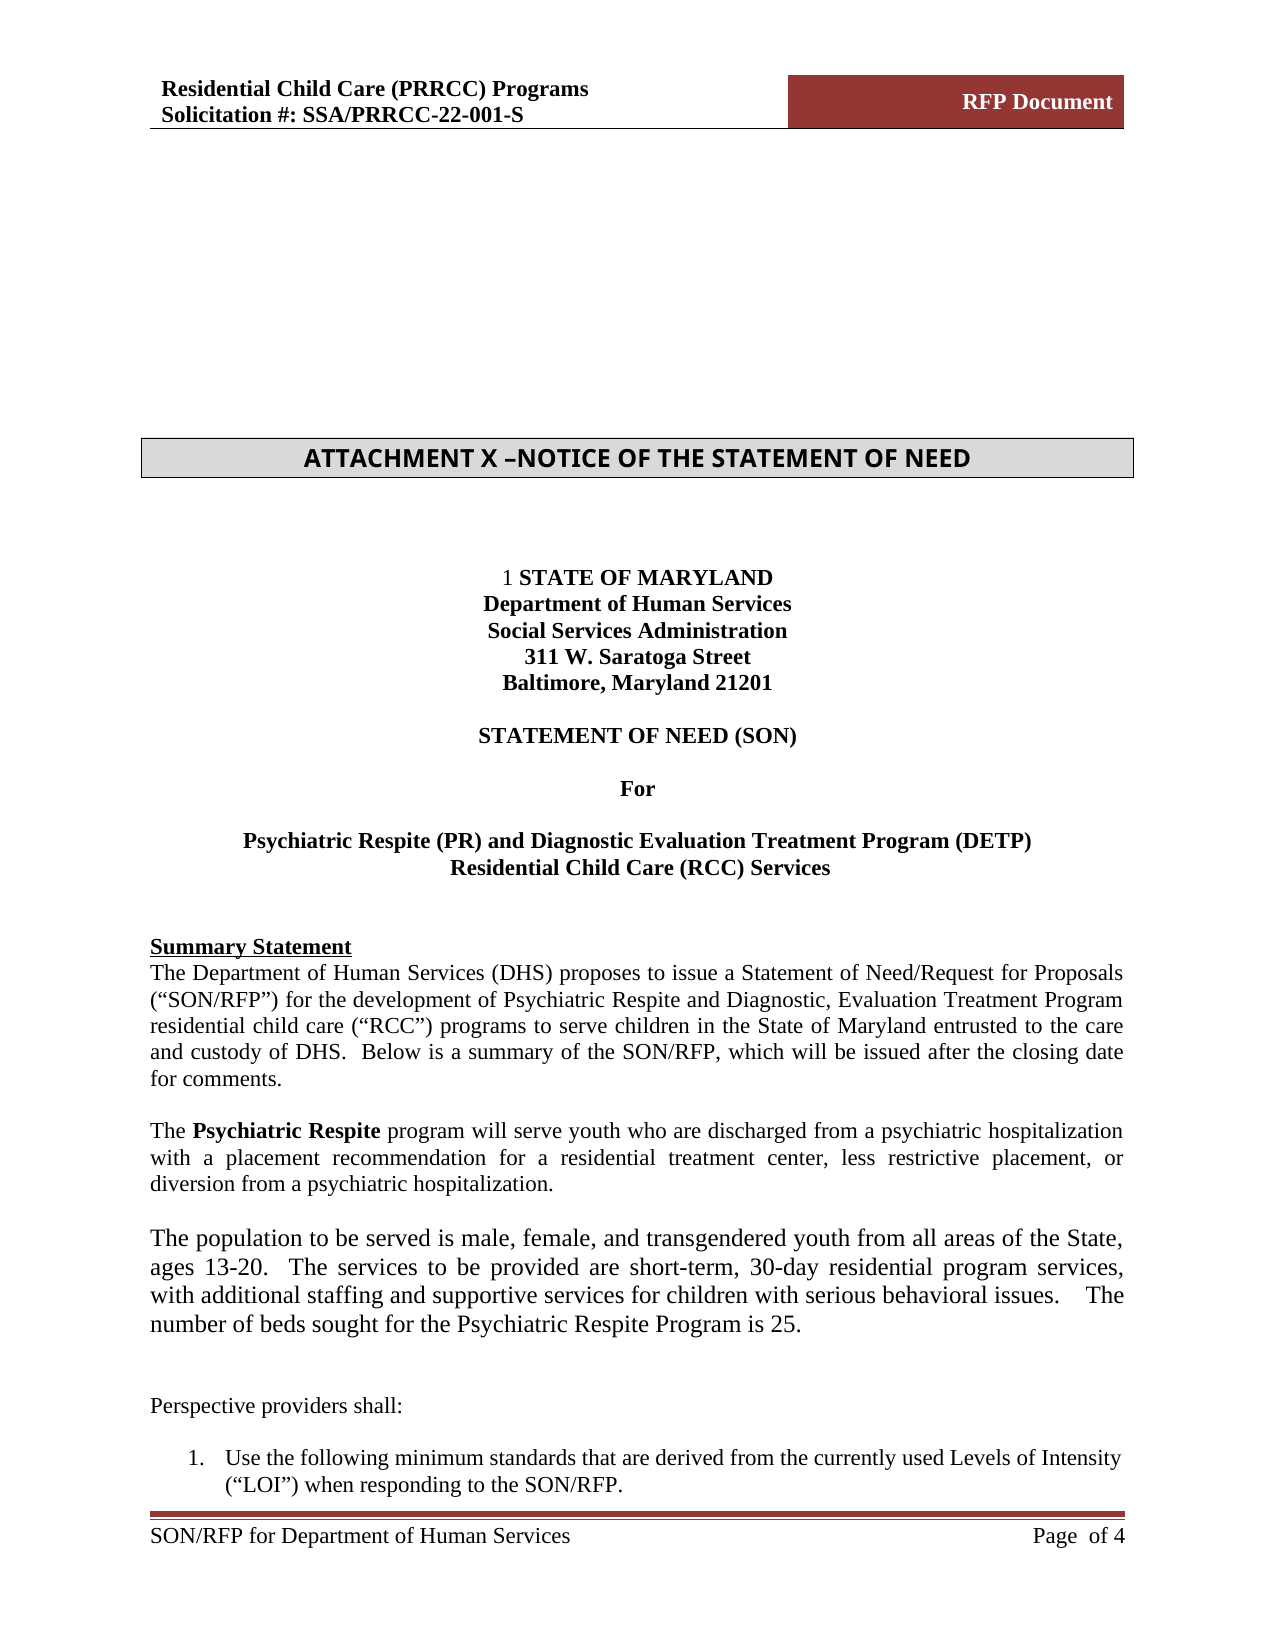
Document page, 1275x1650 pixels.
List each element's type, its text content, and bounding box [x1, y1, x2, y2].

text Baltimore, Maryland 21201 [150, 669, 1125, 696]
text 311 W. Saratoga Street [150, 643, 1125, 669]
text The population to be served is male, female, and transgendered youth from all areas of the State, ages 13-20. The services to be provided are short-term, 30-day residential program services, with additional staffing and supportive services for children with serious behavioral issues. The number of beds sought for the Psychiatric Respite Program is 25. [150, 1223, 1125, 1338]
text Social Services Administration [150, 617, 1125, 643]
text For [150, 775, 1125, 801]
text Residential Child Care (RCC) Services [150, 854, 1125, 880]
list Use the following minimum standards that are derived from the currently used Levels of Intensity (“LOI”) when responding to the SON/RFP. [187, 1444, 1125, 1497]
text Summary Statement [150, 933, 1125, 959]
text The Psychiatric Respite program will serve youth who are discharged from a psychiatric hospitalization with a placement recommendation for a residential treatment center, less restrictive placement, or diversion from a psychiatric hospitalization. [150, 1117, 1125, 1197]
text ATTACHMENT X –NOTICE OF THE STATEMENT OF NEED [142, 439, 1133, 477]
text STATEMENT OF NEED (SON) [150, 722, 1125, 748]
text The Department of Human Services (DHS) proposes to issue a Statement of Need/Request for Proposals (“SON/RFP”) for the development of Psychiatric Respite and Diagnostic, Evaluation Treatment Program residential child care (“RCC”) programs to serve children in the State of Maryland entrusted to the care and custody of DHS. Below is a summary of the SON/RFP, which will be issued after the closing date for comments. [150, 959, 1125, 1091]
text Psychiatric Respite (PR) and Diagnostic Evaluation Treatment Program (DETP) [150, 828, 1125, 854]
text Department of Human Services [150, 590, 1125, 617]
text STATE OF MARYLAND [150, 564, 1125, 590]
text Perspective providers shall: [150, 1392, 1080, 1418]
